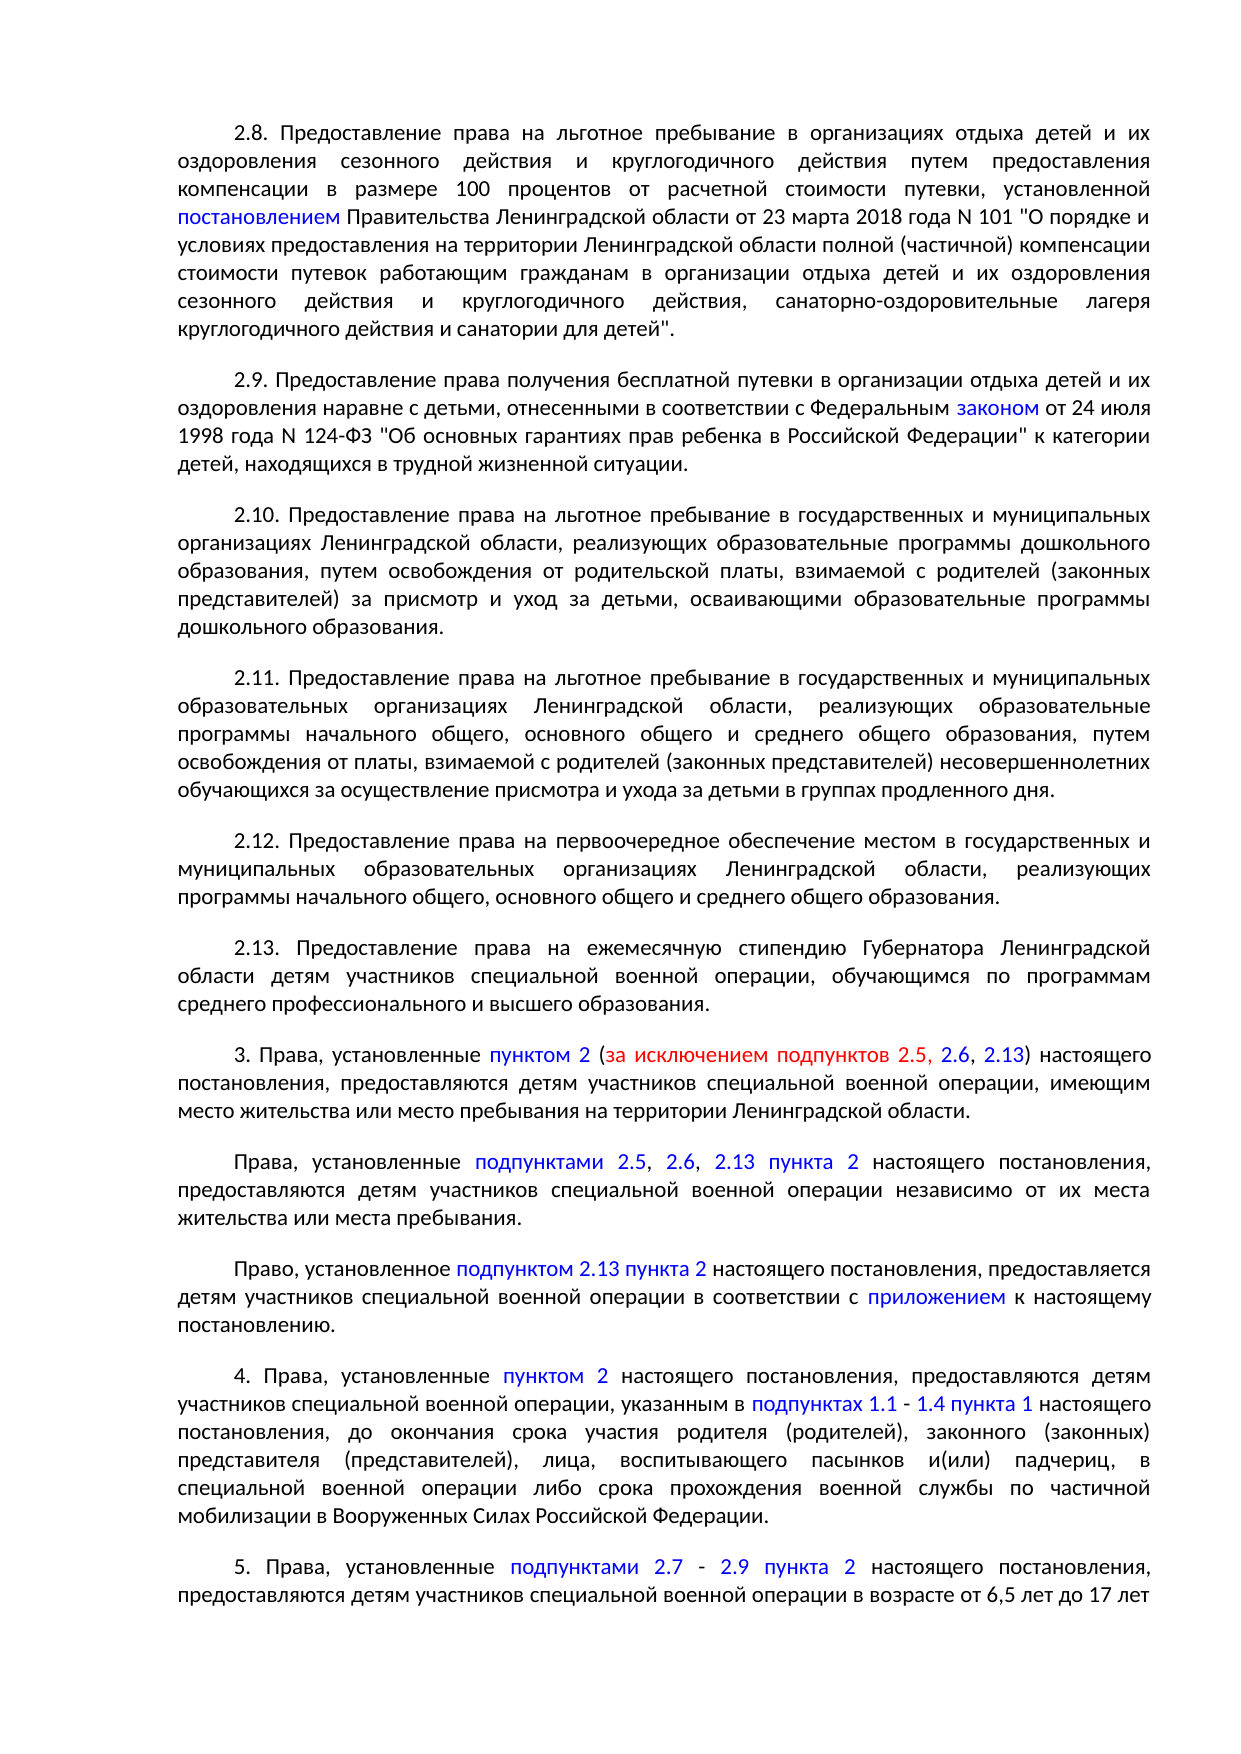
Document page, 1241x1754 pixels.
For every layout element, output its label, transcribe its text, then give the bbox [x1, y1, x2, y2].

text 3. Права, установленные пунктом 2 (за исключением подпунктов 2.5, 2.6, 2.13) настоящего постановления, предоставляются детям участников специальной военной операции, имеющим место жительства или место пребывания на территории Ленинградской области. [177, 1040, 1152, 1124]
text 2.11. Предоставление права на льготное пребывание в государственных и муниципальных образовательных организациях Ленинградской области, реализующих образовательные программы начального общего, основного общего и среднего общего образования, путем освобождения от платы, взимаемой с родителей (законных представителей) несовершеннолетних обучающихся за осуществление присмотра и ухода за детьми в группах продленного дня. [177, 663, 1152, 803]
text 2.9. Предоставление права получения бесплатной путевки в организации отдыха детей и их оздоровления наравне с детьми, отнесенными в соответствии с Федеральным законом от 24 июля 1998 года N 124-ФЗ "Об основных гарантиях прав ребенка в Российской Федерации" к категории детей, находящихся в трудной жизненной ситуации. [177, 365, 1152, 477]
text Право, установленное подпунктом 2.13 пункта 2 настоящего постановления, предоставляется детям участников специальной военной операции в соответствии с приложением к настоящему постановлению. [177, 1254, 1152, 1338]
text 2.10. Предоставление права на льготное пребывание в государственных и муниципальных организациях Ленинградской области, реализующих образовательные программы дошкольного образования, путем освобождения от родительской платы, взимаемой с родителей (законных представителей) за присмотр и уход за детьми, осваивающими образовательные программы дошкольного образования. [177, 500, 1152, 640]
text 2.12. Предоставление права на первоочередное обеспечение местом в государственных и муниципальных образовательных организациях Ленинградской области, реализующих программы начального общего, основного общего и среднего общего образования. [177, 826, 1152, 910]
text Права, установленные подпунктами 2.5, 2.6, 2.13 пункта 2 настоящего постановления, предоставляются детям участников специальной военной операции независимо от их места жительства или места пребывания. [177, 1147, 1152, 1231]
text 2.8. Предоставление права на льготное пребывание в организациях отдыха детей и их оздоровления сезонного действия и круглогодичного действия путем предоставления компенсации в размере 100 процентов от расчетной стоимости путевки, установленной постановлением Правительства Ленинградской области от 23 марта 2018 года N 101 "О порядке и условиях предоставления на территории Ленинградской области полной (частичной) компенсации стоимости путевок работающим гражданам в организации отдыха детей и их оздоровления сезонного действия и круглогодичного действия, санаторно-оздоровительные лагеря круглогодичного действия и санатории для детей". [177, 118, 1152, 342]
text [177, 1552, 1152, 1608]
text 2.13. Предоставление права на ежемесячную стипендию Губернатора Ленинградской области детям участников специальной военной операции, обучающимся по программам среднего профессионального и высшего образования. [177, 933, 1152, 1017]
text 4. Права, установленные пунктом 2 настоящего постановления, предоставляются детям участников специальной военной операции, указанным в подпунктах 1.1 - 1.4 пункта 1 настоящего постановления, до окончания срока участия родителя (родителей), законного (законных) представителя (представителей), лица, воспитывающего пасынков и(или) падчериц, в специальной военной операции либо срока прохождения военной службы по частичной мобилизации в Вооруженных Силах Российской Федерации. [177, 1361, 1152, 1529]
